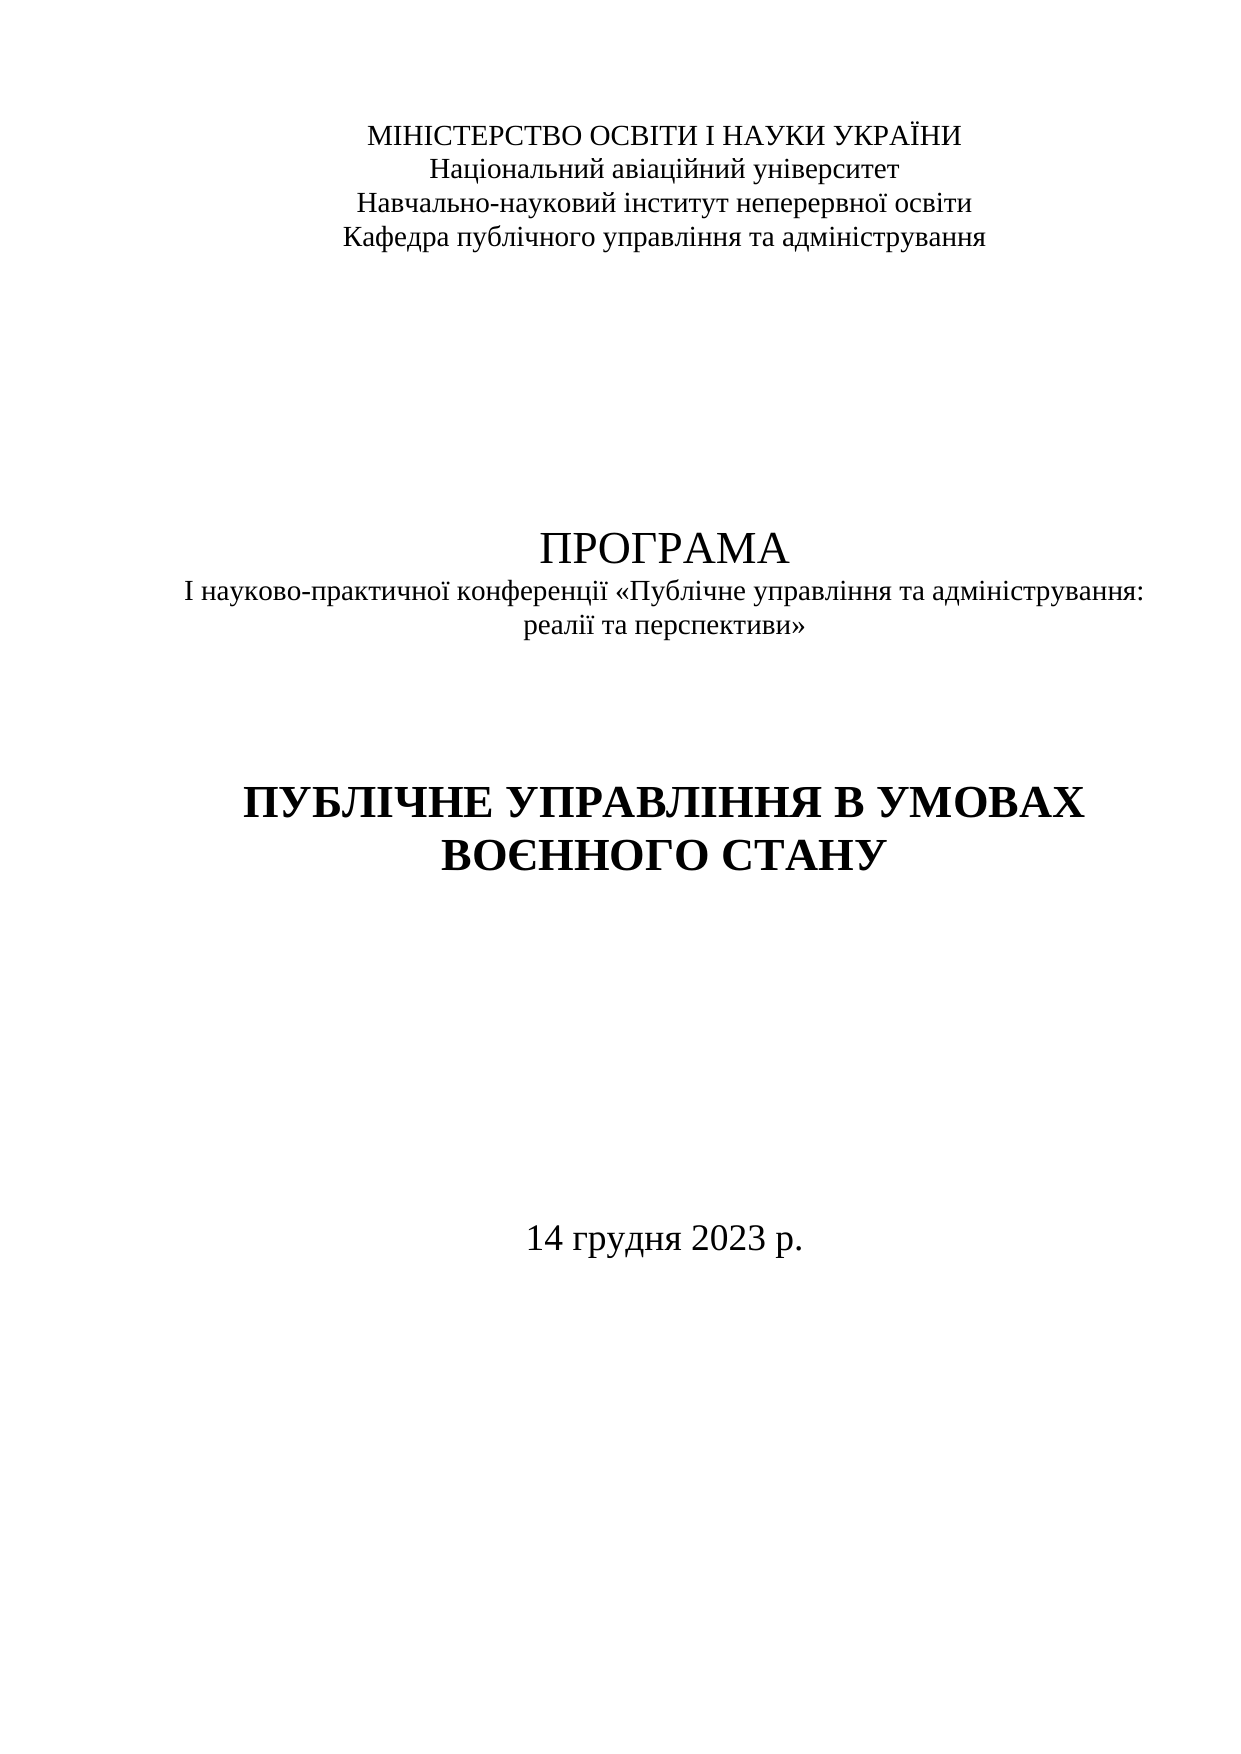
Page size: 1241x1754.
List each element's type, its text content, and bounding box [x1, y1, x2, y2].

text Навчально-науковий інститут неперервної освіти [177, 185, 1152, 219]
text ВОЄННОГО СТАНУ [177, 827, 1152, 880]
text МІНІСТЕРСТВО ОСВІТИ І НАУКИ УКРАЇНИ [177, 118, 1152, 152]
text 14 грудня 2023 р. [177, 1215, 1152, 1258]
text І науково-практичної конференції «Публічне управління та адміністрування: реалії та перспективи» [177, 573, 1152, 640]
text ПУБЛІЧНЕ УПРАВЛІННЯ В УМОВАХ [177, 774, 1152, 827]
text Кафедра публічного управління та адміністрування [177, 219, 1152, 252]
text Національний авіаційний університет [177, 152, 1152, 185]
text ПРОГРАМА [177, 521, 1152, 573]
